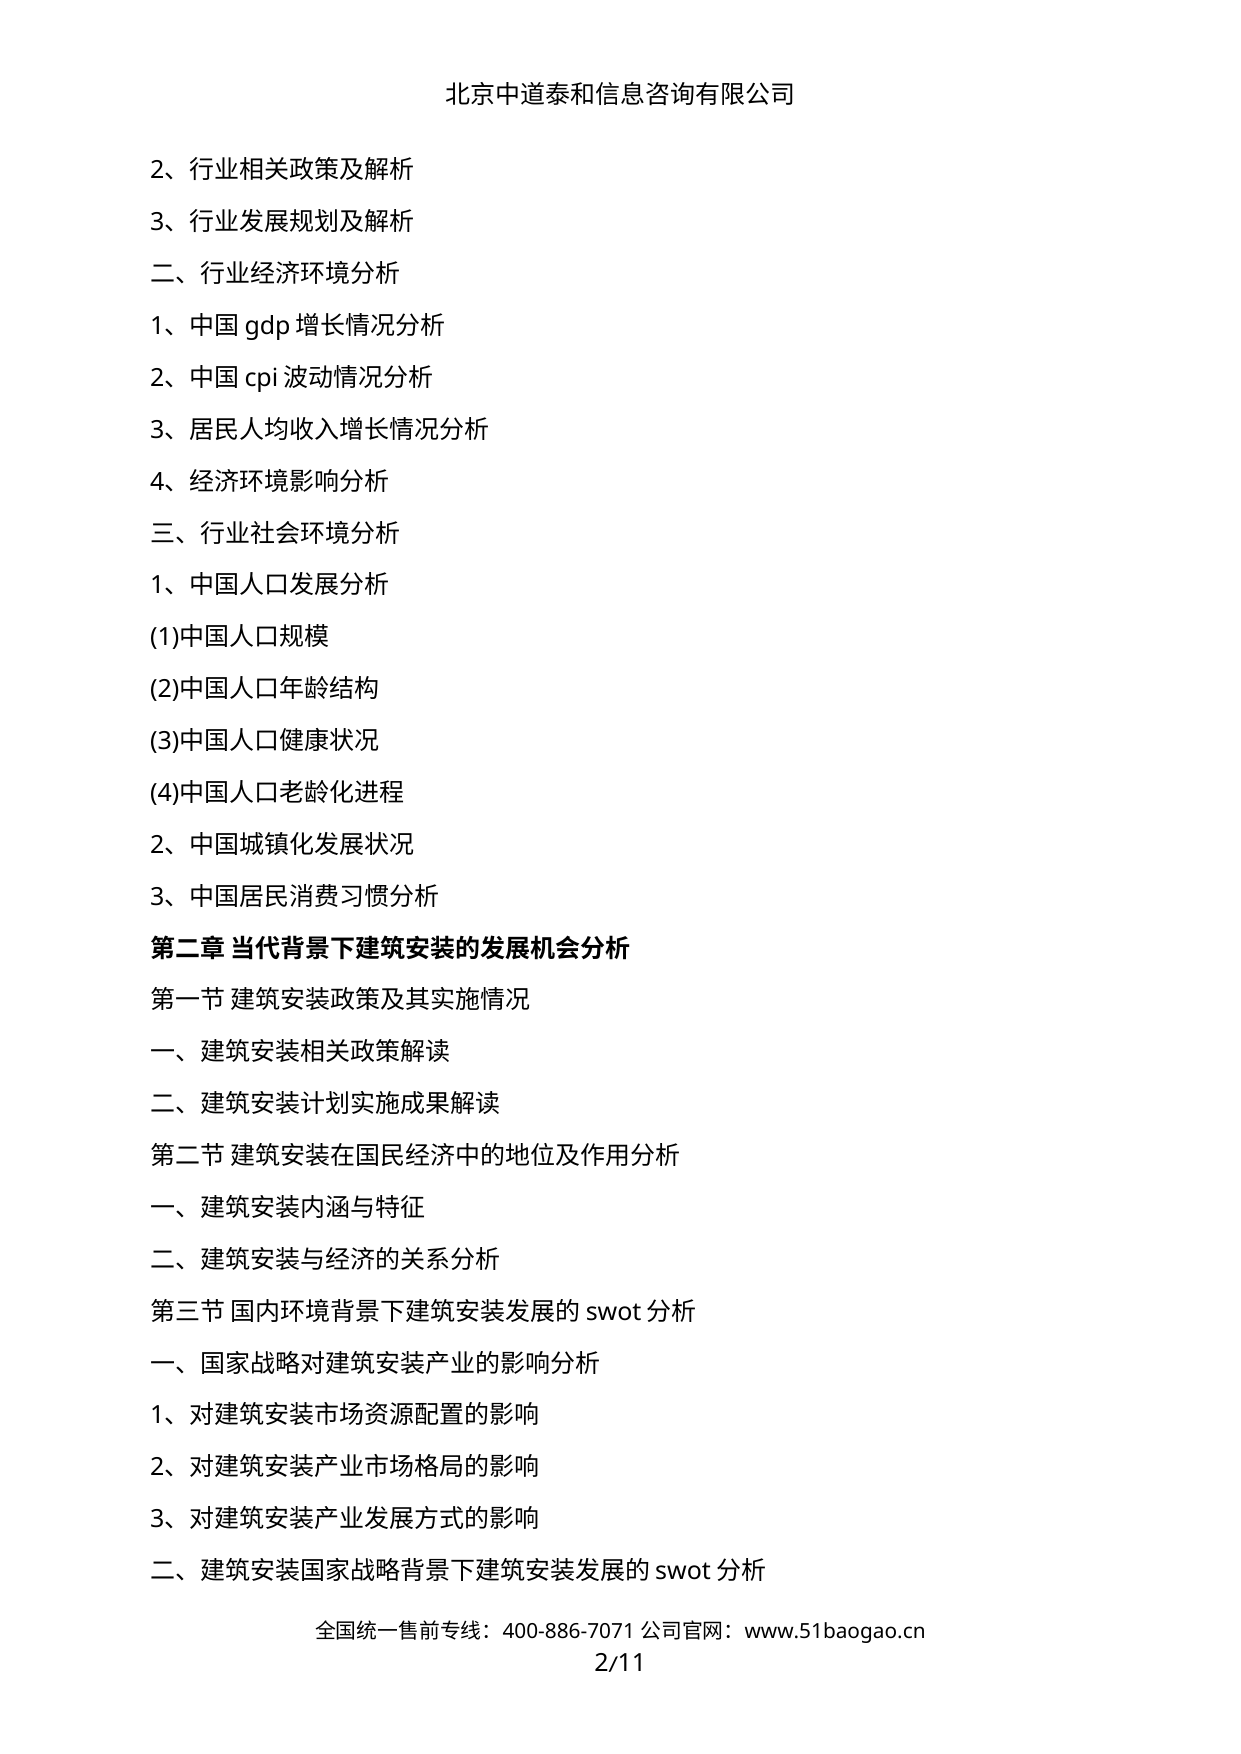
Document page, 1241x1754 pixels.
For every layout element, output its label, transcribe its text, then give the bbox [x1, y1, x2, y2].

text 二、建筑安装计划实施成果解读 [150, 1084, 1090, 1120]
text 4、经济环境影响分析 [150, 461, 1090, 497]
text 第三节 国内环境背景下建筑安装发展的swot分析 [150, 1291, 1090, 1327]
text (4)中国人口老龄化进程 [150, 772, 1090, 809]
text 2、中国cpi波动情况分析 [150, 357, 1090, 394]
text 二、建筑安装国家战略背景下建筑安装发展的swot分析 [150, 1551, 1090, 1587]
text (2)中国人口年龄结构 [150, 669, 1090, 705]
text 一、建筑安装内涵与特征 [150, 1187, 1090, 1224]
text 1、对建筑安装市场资源配置的影响 [150, 1395, 1090, 1431]
text 一、建筑安装相关政策解读 [150, 1032, 1090, 1068]
text 三、行业社会环境分析 [150, 513, 1090, 549]
text 3、对建筑安装产业发展方式的影响 [150, 1499, 1090, 1535]
text 第一节 建筑安装政策及其实施情况 [150, 980, 1090, 1016]
text 2、中国城镇化发展状况 [150, 824, 1090, 861]
text 第二节 建筑安装在国民经济中的地位及作用分析 [150, 1136, 1090, 1172]
text 3、行业发展规划及解析 [150, 202, 1090, 238]
text 1、中国人口发展分析 [150, 565, 1090, 601]
text 3、居民人均收入增长情况分析 [150, 409, 1090, 446]
text 二、行业经济环境分析 [150, 254, 1090, 290]
text (3)中国人口健康状况 [150, 721, 1090, 757]
text 第二章 当代背景下建筑安装的发展机会分析 [150, 928, 1090, 964]
text 2、对建筑安装产业市场格局的影响 [150, 1447, 1090, 1483]
text 二、建筑安装与经济的关系分析 [150, 1239, 1090, 1276]
text 1、中国gdp增长情况分析 [150, 306, 1090, 342]
text 2、行业相关政策及解析 [150, 150, 1090, 186]
text 3、中国居民消费习惯分析 [150, 876, 1090, 912]
text 一、国家战略对建筑安装产业的影响分析 [150, 1343, 1090, 1379]
text (1)中国人口规模 [150, 617, 1090, 653]
